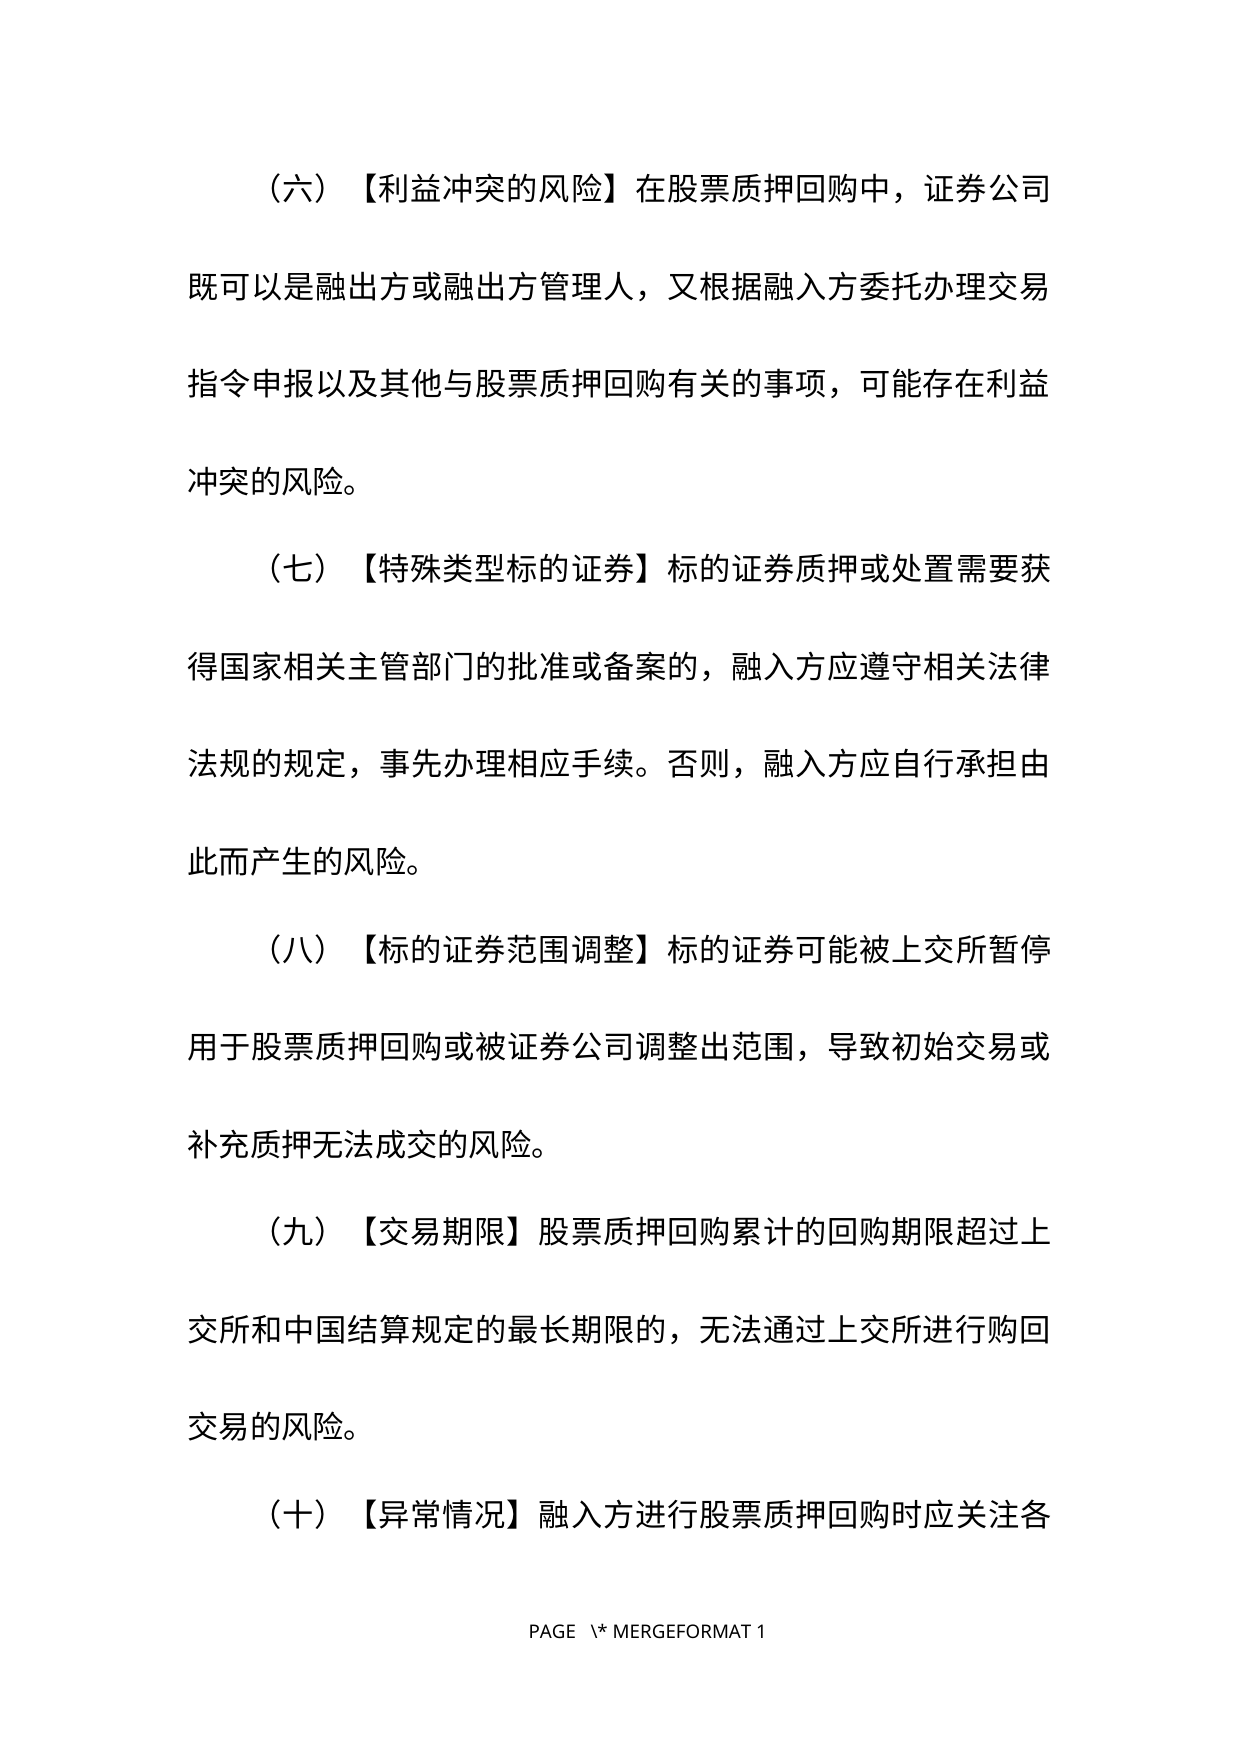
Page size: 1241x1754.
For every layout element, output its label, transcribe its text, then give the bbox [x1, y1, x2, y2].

text （八）【标的证券范围调整】标的证券可能被上交所暂停用于股票质押回购或被证券公司调整出范围，导致初始交易或补充质押无法成交的风险。 [187, 915, 1053, 1175]
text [187, 1480, 1053, 1545]
text （七）【特殊类型标的证券】标的证券质押或处置需要获得国家相关主管部门的批准或备案的，融入方应遵守相关法律法规的规定，事先办理相应手续。否则，融入方应自行承担由此而产生的风险。 [187, 535, 1053, 892]
text （六）【利益冲突的风险】在股票质押回购中，证券公司既可以是融出方或融出方管理人，又根据融入方委托办理交易指令申报以及其他与股票质押回购有关的事项，可能存在利益冲突的风险。 [187, 154, 1053, 512]
text （九）【交易期限】股票质押回购累计的回购期限超过上交所和中国结算规定的最长期限的，无法通过上交所进行购回交易的风险。 [187, 1197, 1053, 1457]
